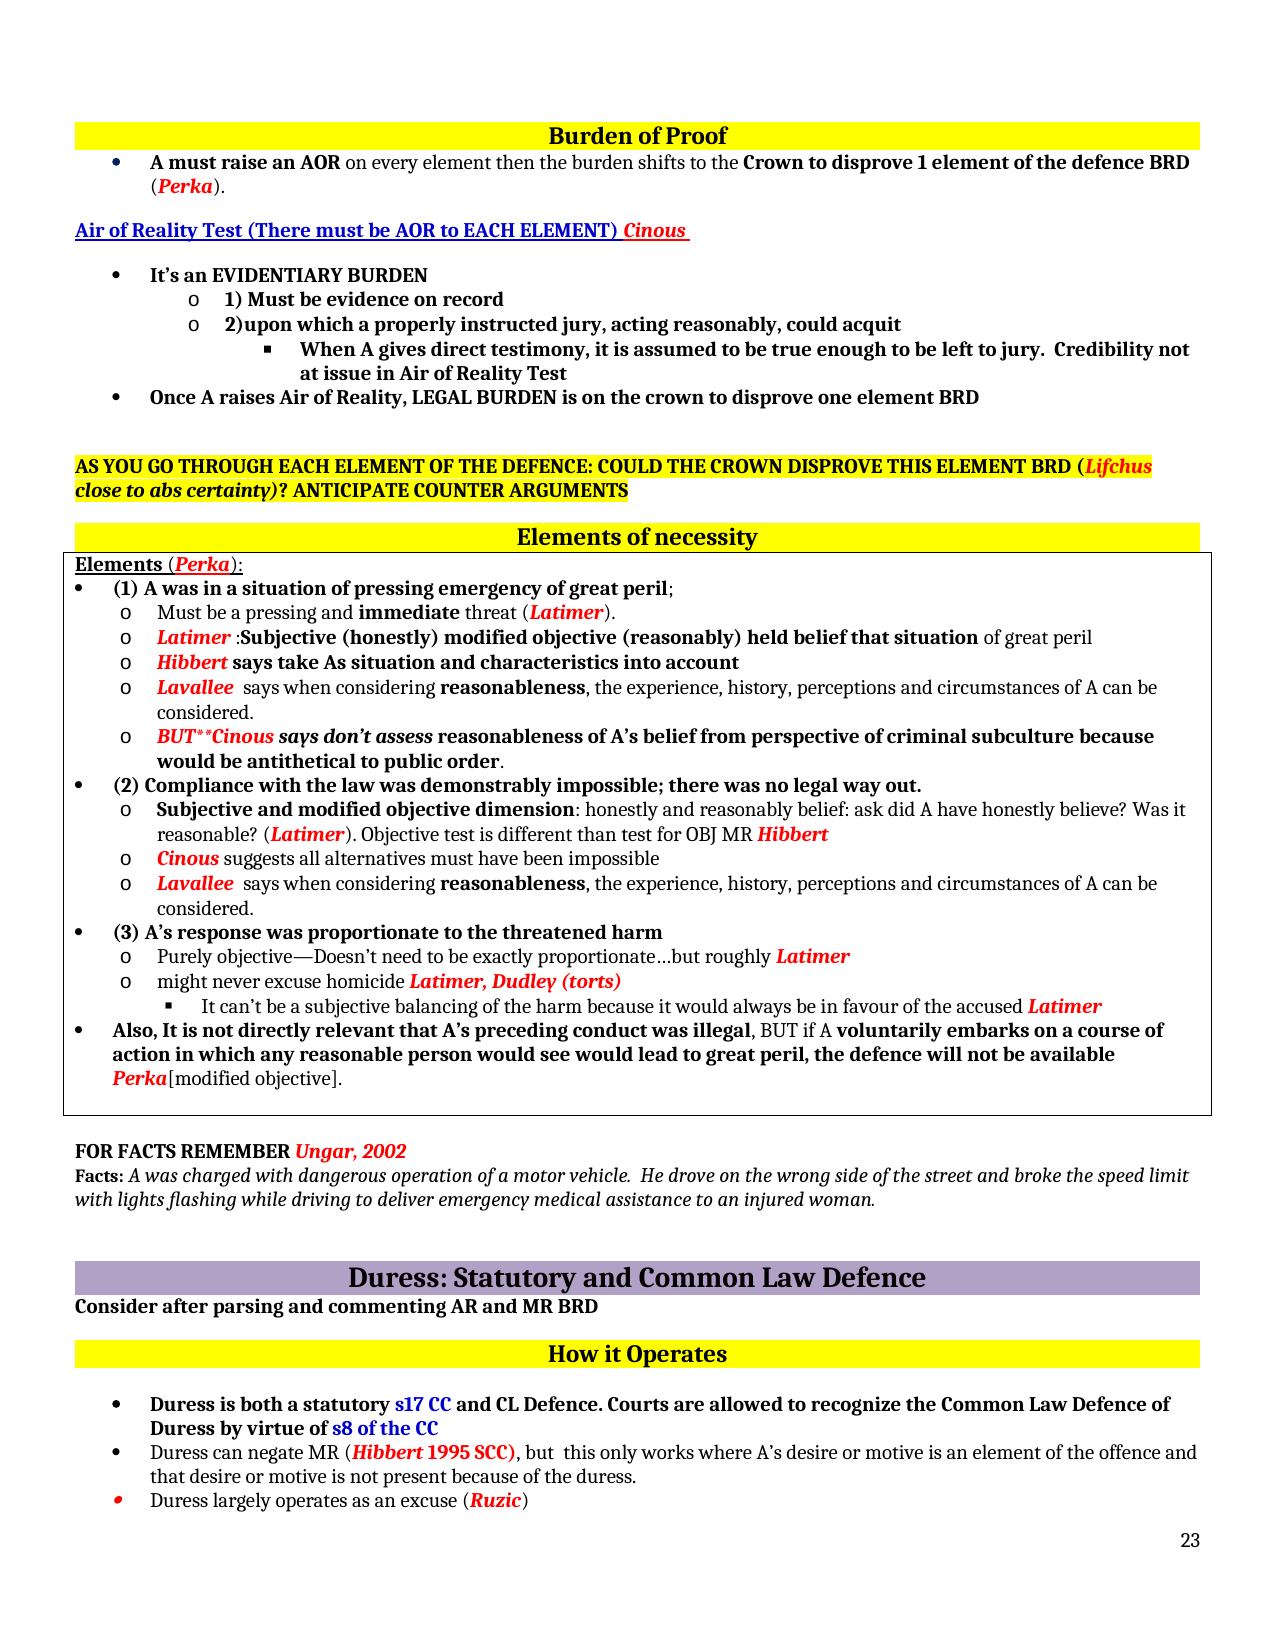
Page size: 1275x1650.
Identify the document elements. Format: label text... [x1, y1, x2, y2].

list Duress is both a statutory s17 CC and CL Defence. Courts are allowed to recognize the Common Law Defence of Duress by virtue of s8 of the CC [112, 1392, 1200, 1440]
text Consider after parsing and commenting AR and MR BRD [75, 1295, 1200, 1319]
list 1) Must be evidence on record [187, 288, 1200, 313]
list Duress can negate MR (Hibbert 1995 SCC), but this only works where A’s desire or motive is an element of the offence and that desire or motive is not present because of the duress. [112, 1440, 1200, 1488]
table_header Elements (Perka): (1) A was in a situation of pressing emergency of great peril; Must be a pressing and immediate threat (Latimer). Latimer :Subjective (honestly) modified objective (reasonably) held belief that situation of great peril Hibbert says take As situation and characteristics into account Lavallee says when considering reasonableness, the experience, history, perceptions and circumstances of A can be considered. BUT**Cinous says don’t assess reasonableness of A’s belief from perspective of criminal subculture because would be antithetical to public order. (2) Compliance with the law was demonstrably impossible; there was no legal way out. Subjective and modified objective dimension: honestly and reasonably belief: ask did A have honestly believe? Was it reasonable? (Latimer). Objective test is different than test for OBJ MR Hibbert Cinous suggests all alternatives must have been impossible Lavallee says when considering reasonableness, the experience, history, perceptions and circumstances of A can be considered. (3) A’s response was proportionate to the threatened harm Purely objective—Doesn’t need to be exactly proportionate…but roughly Latimer might never excuse homicide Latimer, Dudley (torts) It can’t be a subjective balancing of the harm because it would always be in favour of the accused Latimer Also, It is not directly relevant that A’s preceding conduct was illegal, BUT if A voluntarily embarks on a course of action in which any reasonable person would see would lead to great peril, the defence will not be available Perka[modified objective]. [64, 553, 1211, 1114]
list A must raise an AOR on every element then the burden shifts to the Crown to disprove 1 element of the defence BRD (Perka). [112, 150, 1200, 198]
subtitle Burden of Proof [75, 122, 1200, 150]
list Once A raises Air of Reality, LEGAL BURDEN is on the crown to disprove one element BRD [112, 386, 1200, 410]
list When A gives direct testimony, it is assumed to be true enough to be left to jury. Credibility not at issue in Air of Reality Test [262, 338, 1200, 386]
subtitle How it Operates [75, 1340, 1200, 1368]
text AS YOU GO THROUGH EACH ELEMENT OF THE DEFENCE: COULD THE CROWN DISPROVE THIS ELEMENT BRD (Lifchus close to abs certainty)? ANTICIPATE COUNTER ARGUMENTS [75, 454, 1200, 502]
list 2)upon which a properly instructed jury, acting reasonably, could acquit [187, 313, 1200, 338]
subtitle Duress: Statutory and Common Law Defence [75, 1261, 1200, 1295]
text FOR FACTS REMEMBER Ungar, 2002 [75, 1139, 1200, 1163]
list It’s an EVIDENTIARY BURDEN [112, 264, 1200, 288]
text Facts: A was charged with dangerous operation of a motor vehicle. He drove on the wrong side of the street and broke the speed limit with lights flashing while driving to deliver emergency medical assistance to an injured woman. [75, 1163, 1200, 1211]
subtitle Elements of necessity [75, 523, 1200, 552]
list Duress largely operates as an excuse (Ruzic) [112, 1488, 1200, 1512]
text Air of Reality Test (There must be AOR to EACH ELEMENT) Cinous [75, 219, 1200, 243]
